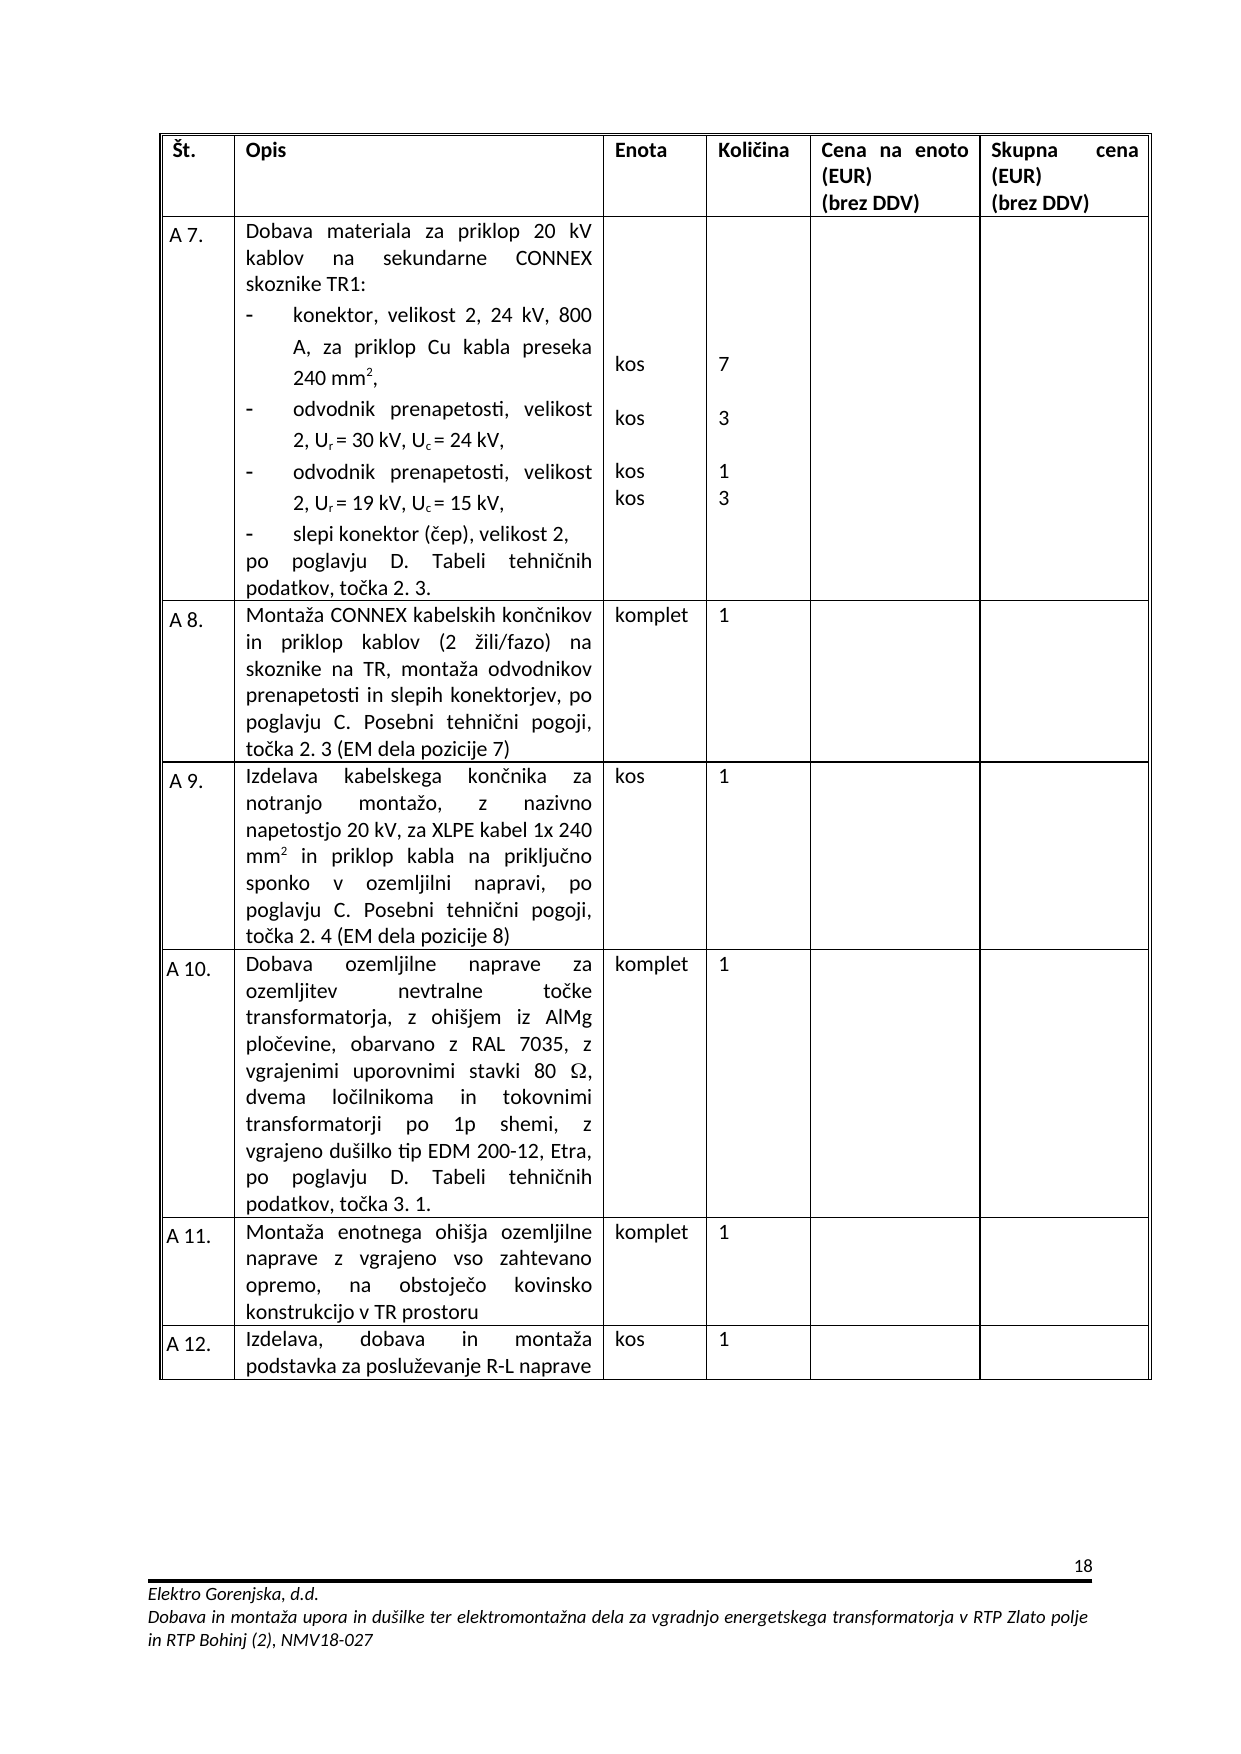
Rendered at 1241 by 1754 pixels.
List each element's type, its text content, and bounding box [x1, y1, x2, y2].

table_cell [811, 1326, 979, 1379]
table_header Skupna cena (EUR) (brez DDV) [981, 136, 1148, 216]
table_header Opis [235, 136, 603, 216]
table_cell [811, 1218, 979, 1324]
table_cell [981, 950, 1148, 1217]
table_cell komplet [604, 601, 706, 761]
table_cell [811, 950, 979, 1217]
table_cell [163, 1218, 234, 1324]
table_cell 1 [707, 1326, 810, 1379]
table_cell [811, 601, 979, 761]
table_header Št. [163, 136, 234, 216]
table_cell 1 [707, 1218, 810, 1324]
table_cell [981, 763, 1148, 949]
table_cell komplet [604, 950, 706, 1217]
table_cell [981, 217, 1148, 600]
table_cell [811, 763, 979, 949]
table_cell 1 [707, 763, 810, 949]
table_cell kos [604, 1326, 706, 1379]
table_cell komplet [604, 1218, 706, 1324]
table_cell Dobava materiala za priklop 20 kV kablov na sekundarne CONNEX skoznike TR1: konektor, velikost 2, 24 kV, 800 A, za priklop Cu kabla preseka 240 mm2, odvodnik prenapetosti, velikost 2, Ur = 30 kV, Uc = 24 kV, odvodnik prenapetosti, velikost 2, Ur = 19 kV, Uc = 15 kV, slepi konektor (čep), velikost 2, po poglavju D. Tabeli tehničnih podatkov, točka 2. 3. [235, 217, 603, 600]
table_cell [163, 601, 234, 761]
table_cell [163, 1326, 234, 1379]
table_cell [811, 217, 979, 600]
table_cell kos kos kos kos [604, 217, 706, 600]
table_cell Izdelava kabelskega končnika za notranjo montažo, z nazivno napetostjo 20 kV, za XLPE kabel 1x 240 mm2 in priklop kabla na priključno sponko v ozemljilni napravi, po poglavju C. Posebni tehnični pogoji, točka 2. 4 (EM dela pozicije 8) [235, 763, 603, 949]
table_cell 1 [707, 601, 810, 761]
table_cell [163, 950, 234, 1217]
table_cell [981, 601, 1148, 761]
table_cell Dobava ozemljilne naprave za ozemljitev nevtralne točke transformatorja, z ohišjem iz AlMg pločevine, obarvano z RAL 7035, z vgrajenimi uporovnimi stavki 80 , dvema ločilnikoma in tokovnimi transformatorji po 1p shemi, z vgrajeno dušilko tip EDM 200-12, Etra, po poglavju D. Tabeli tehničnih podatkov, točka 3. 1. [235, 950, 603, 1217]
table_cell [981, 1218, 1148, 1324]
table_header Enota [604, 136, 706, 216]
table_cell [981, 1326, 1148, 1379]
table_cell Montaža enotnega ohišja ozemljilne naprave z vgrajeno vso zahtevano opremo, na obstoječo kovinsko konstrukcijo v TR prostoru [235, 1218, 603, 1324]
table_cell kos [604, 763, 706, 949]
table_header Cena na enoto (EUR) (brez DDV) [811, 136, 979, 216]
table_header Količina [707, 136, 810, 216]
table_cell [163, 763, 234, 949]
table_cell [163, 217, 234, 600]
table_cell 7 3 1 3 [707, 217, 810, 600]
table_cell Izdelava, dobava in montaža podstavka za posluževanje R-L naprave [235, 1326, 603, 1379]
table_cell 1 [707, 950, 810, 1217]
table_cell Montaža CONNEX kabelskih končnikov in priklop kablov (2 žili/fazo) na skoznike na TR, montaža odvodnikov prenapetosti in slepih konektorjev, po poglavju C. Posebni tehnični pogoji, točka 2. 3 (EM dela pozicije 7) [235, 601, 603, 761]
